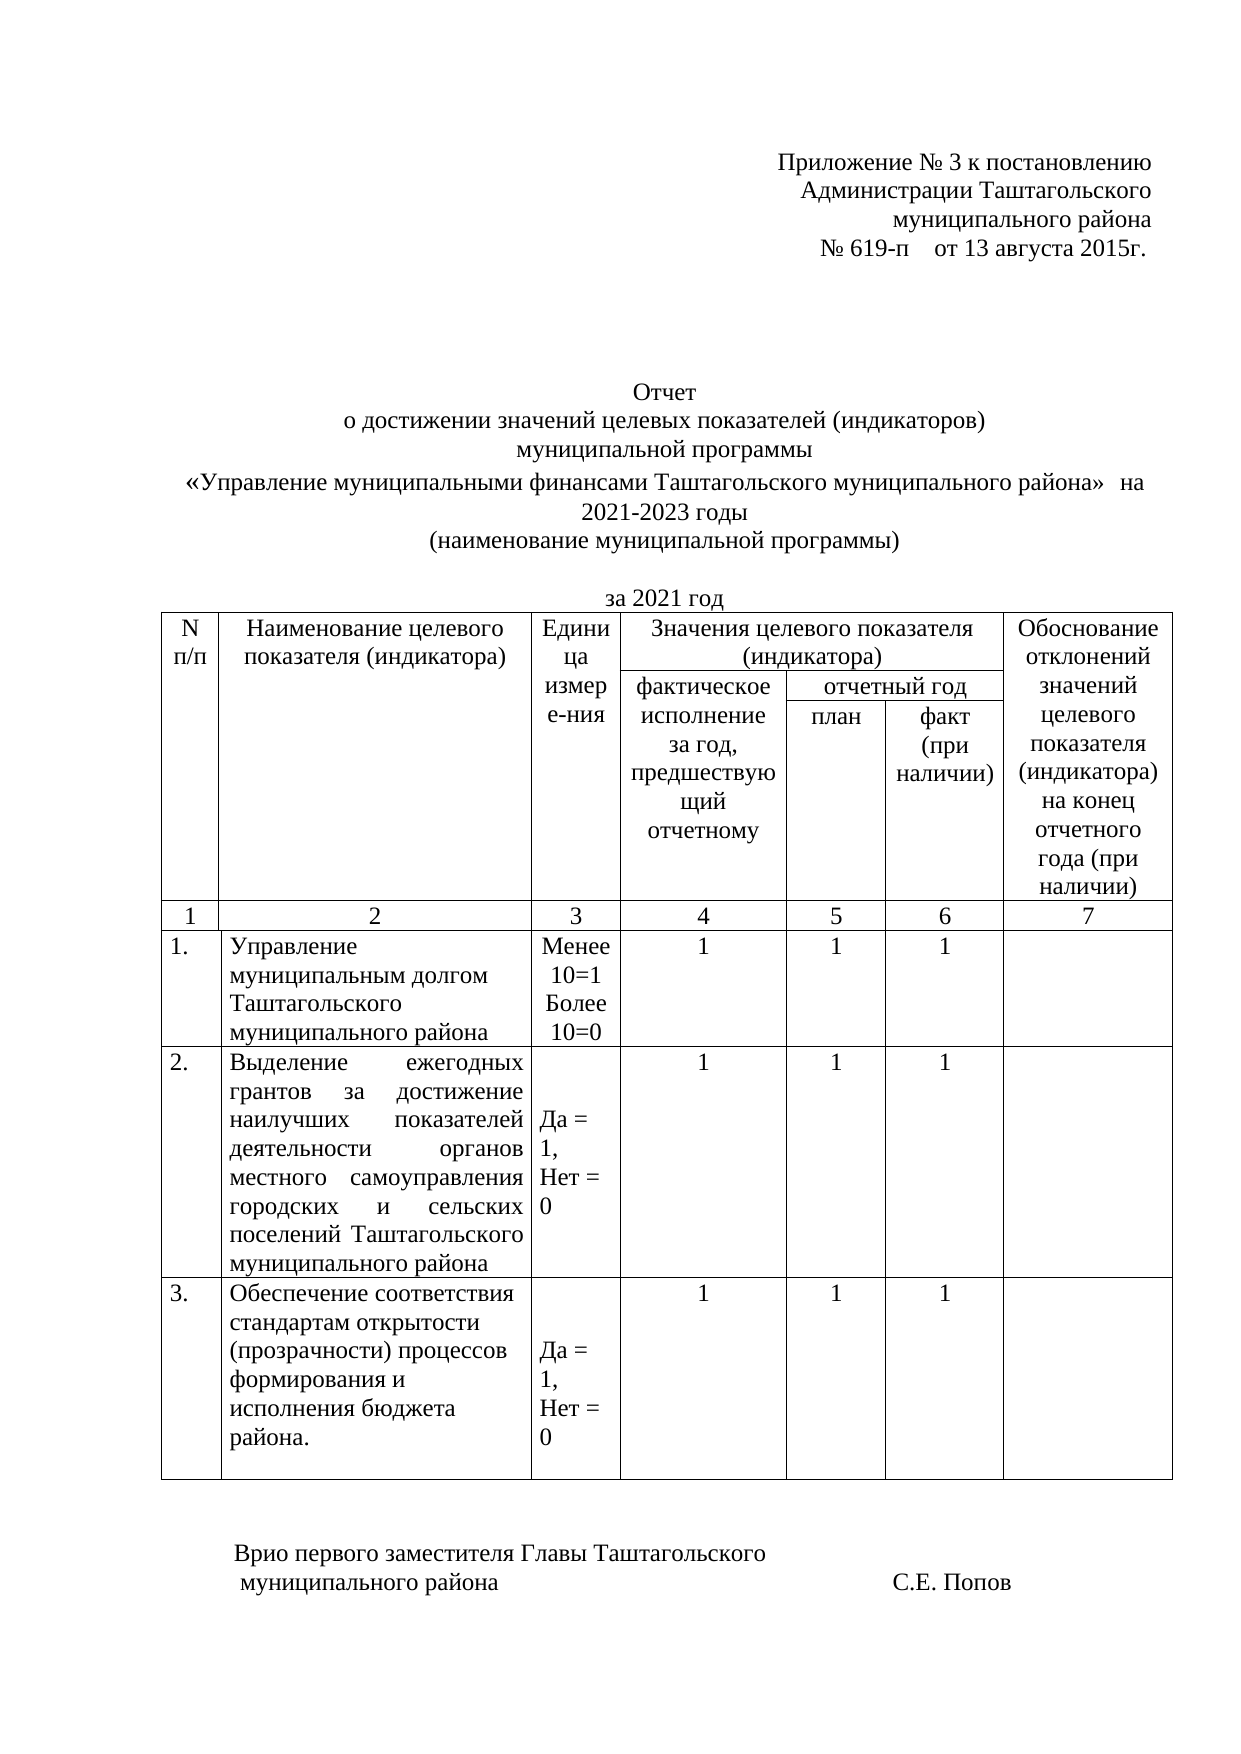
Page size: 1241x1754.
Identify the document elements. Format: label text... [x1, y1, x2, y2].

table_cell 3. [162, 1278, 221, 1479]
text муниципального района [177, 204, 1152, 233]
table_cell 1 [621, 1047, 786, 1277]
table_cell 1 [886, 1047, 1003, 1277]
text о достижении значений целевых показателей (индикаторов) [177, 406, 1152, 434]
table_cell [1004, 1047, 1172, 1277]
table_cell план [787, 701, 885, 900]
table_cell 1 [162, 901, 218, 930]
table_cell Управление муниципальным долгом Таштагольского муниципального района [222, 931, 531, 1046]
table_cell отчетный год [787, 671, 1003, 700]
text (наименование муниципальной программы) [177, 525, 1152, 554]
text Администрации Таштагольского [177, 176, 1152, 204]
text за 2021 год [177, 583, 1152, 612]
table_cell 6 [886, 901, 1003, 930]
table_cell 1 [787, 1278, 885, 1479]
text Отчет [177, 377, 1152, 406]
table_cell [1004, 1278, 1172, 1479]
table_cell Да = 1, Нет = 0 [532, 1047, 620, 1277]
text муниципального района С.Е. Попов [177, 1567, 1152, 1595]
table_cell 2 [219, 901, 531, 930]
table_cell 1 [787, 1047, 885, 1277]
text № 619-п от 13 августа 2015г. [177, 233, 1152, 262]
table_cell 1 [886, 1278, 1003, 1479]
table_cell Да = 1, Нет = 0 [532, 1278, 620, 1479]
table_header Единица измере-ния [532, 613, 620, 900]
table_cell Менее 10=1 Более 10=0 [532, 931, 620, 1046]
table_cell фактическое исполнение за год, предшествующий отчетному [621, 671, 786, 900]
table_cell 1 [787, 931, 885, 1046]
table_cell 2. [162, 1047, 221, 1277]
table_cell 5 [787, 901, 885, 930]
text муниципальной программы [177, 434, 1152, 463]
table_header N п/п [162, 613, 218, 900]
table_cell 7 [1004, 901, 1172, 930]
table_cell 1 [621, 931, 786, 1046]
table_cell факт (при наличии) [886, 701, 1003, 900]
text Приложение № 3 к постановлению [177, 147, 1152, 176]
table_cell 1. [162, 931, 221, 1046]
table_cell [1004, 931, 1172, 1046]
table_cell 4 [621, 901, 786, 930]
table_cell 1 [886, 931, 1003, 1046]
table_header Обоснование отклонений значений целевого показателя (индикатора) на конец отчетного года (при наличии) [1004, 613, 1172, 900]
table_cell Выделение ежегодных грантов за достижение наилучших показателей деятельности органов местного самоуправления городских и сельских поселений Таштагольского муниципального района [222, 1047, 531, 1277]
table_header Наименование целевого показателя (индикатора) [219, 613, 531, 900]
table_cell 3 [532, 901, 620, 930]
text «Управление муниципальными финансами Таштагольского муниципального района» на 2021-2023 годы [177, 463, 1152, 525]
table_cell Обеспечение соответствия стандартам открытости (прозрачности) процессов формирования и исполнения бюджета района. [222, 1278, 531, 1479]
text Врио первого заместителя Главы Таштагольского [177, 1538, 1152, 1567]
table_cell 1 [621, 1278, 786, 1479]
table_header Значения целевого показателя (индикатора) [621, 613, 1003, 670]
